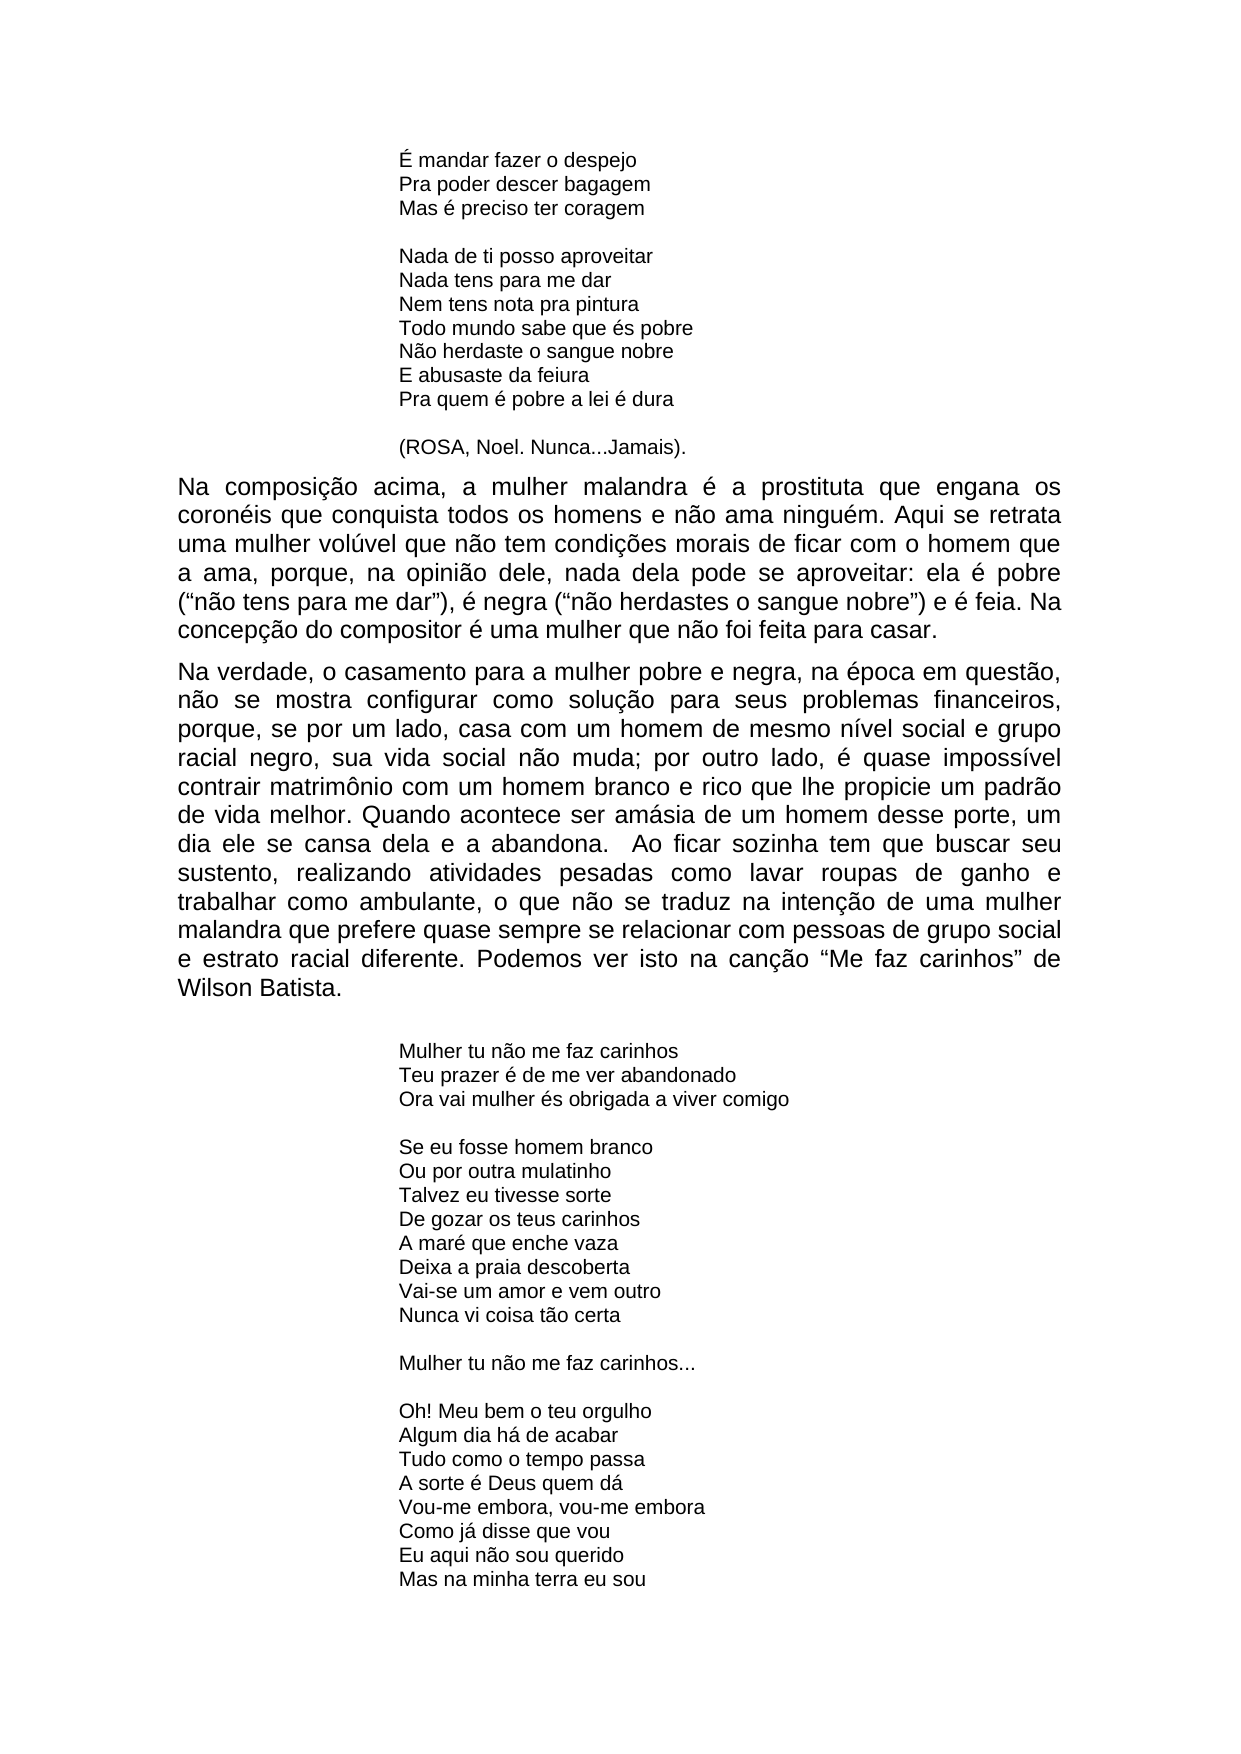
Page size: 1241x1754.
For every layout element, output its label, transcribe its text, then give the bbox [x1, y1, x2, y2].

text Na composição acima, a mulher malandra é a prostituta que engana os coronéis que conquista todos os homens e não ama ninguém. Aqui se retrata uma mulher volúvel que não tem condições morais de ficar com o homem que a ama, porque, na opinião dele, nada dela pode se aproveitar: ela é pobre (“não tens para me dar”), é negra (“não herdastes o sangue nobre”) e é feia. Na concepção do compositor é uma mulher que não foi feita para casar. [177, 472, 1063, 644]
text Mulher tu não me faz carinhos Teu prazer é de me ver abandonado Ora vai mulher és obrigada a viver comigo Se eu fosse homem branco Ou por outra mulatinho Talvez eu tivesse sorte De gozar os teus carinhos A maré que enche vaza Deixa a praia descoberta Vai-se um amor e vem outro Nunca vi coisa tão certa Mulher tu não me faz carinhos... Oh! Meu bem o teu orgulho Algum dia há de acabar Tudo como o tempo passa A sorte é Deus quem dá Vou-me embora, vou-me embora Como já disse que vou Eu aqui não sou querido Mas na minha terra eu sou [398, 1014, 1063, 1590]
text Na verdade, o casamento para a mulher pobre e negra, na época em questão, não se mostra configurar como solução para seus problemas financeiros, porque, se por um lado, casa com um homem de mesmo nível social e grupo racial negro, sua vida social não muda; por outro lado, é quase impossível contrair matrimônio com um homem branco e rico que lhe propicie um padrão de vida melhor. Quando acontece ser amásia de um homem desse porte, um dia ele se cansa dela e a abandona. Ao ficar sozinha tem que buscar seu sustento, realizando atividades pesadas como lavar roupas de ganho e trabalhar como ambulante, o que não se traduz na intenção de uma mulher malandra que prefere quase sempre se relacionar com pessoas de grupo social e estrato racial diferente. Podemos ver isto na canção “Me faz carinhos” de Wilson Batista. [177, 657, 1063, 1002]
text (ROSA, Noel. Nunca...Jamais). [398, 435, 1063, 459]
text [398, 148, 1063, 411]
